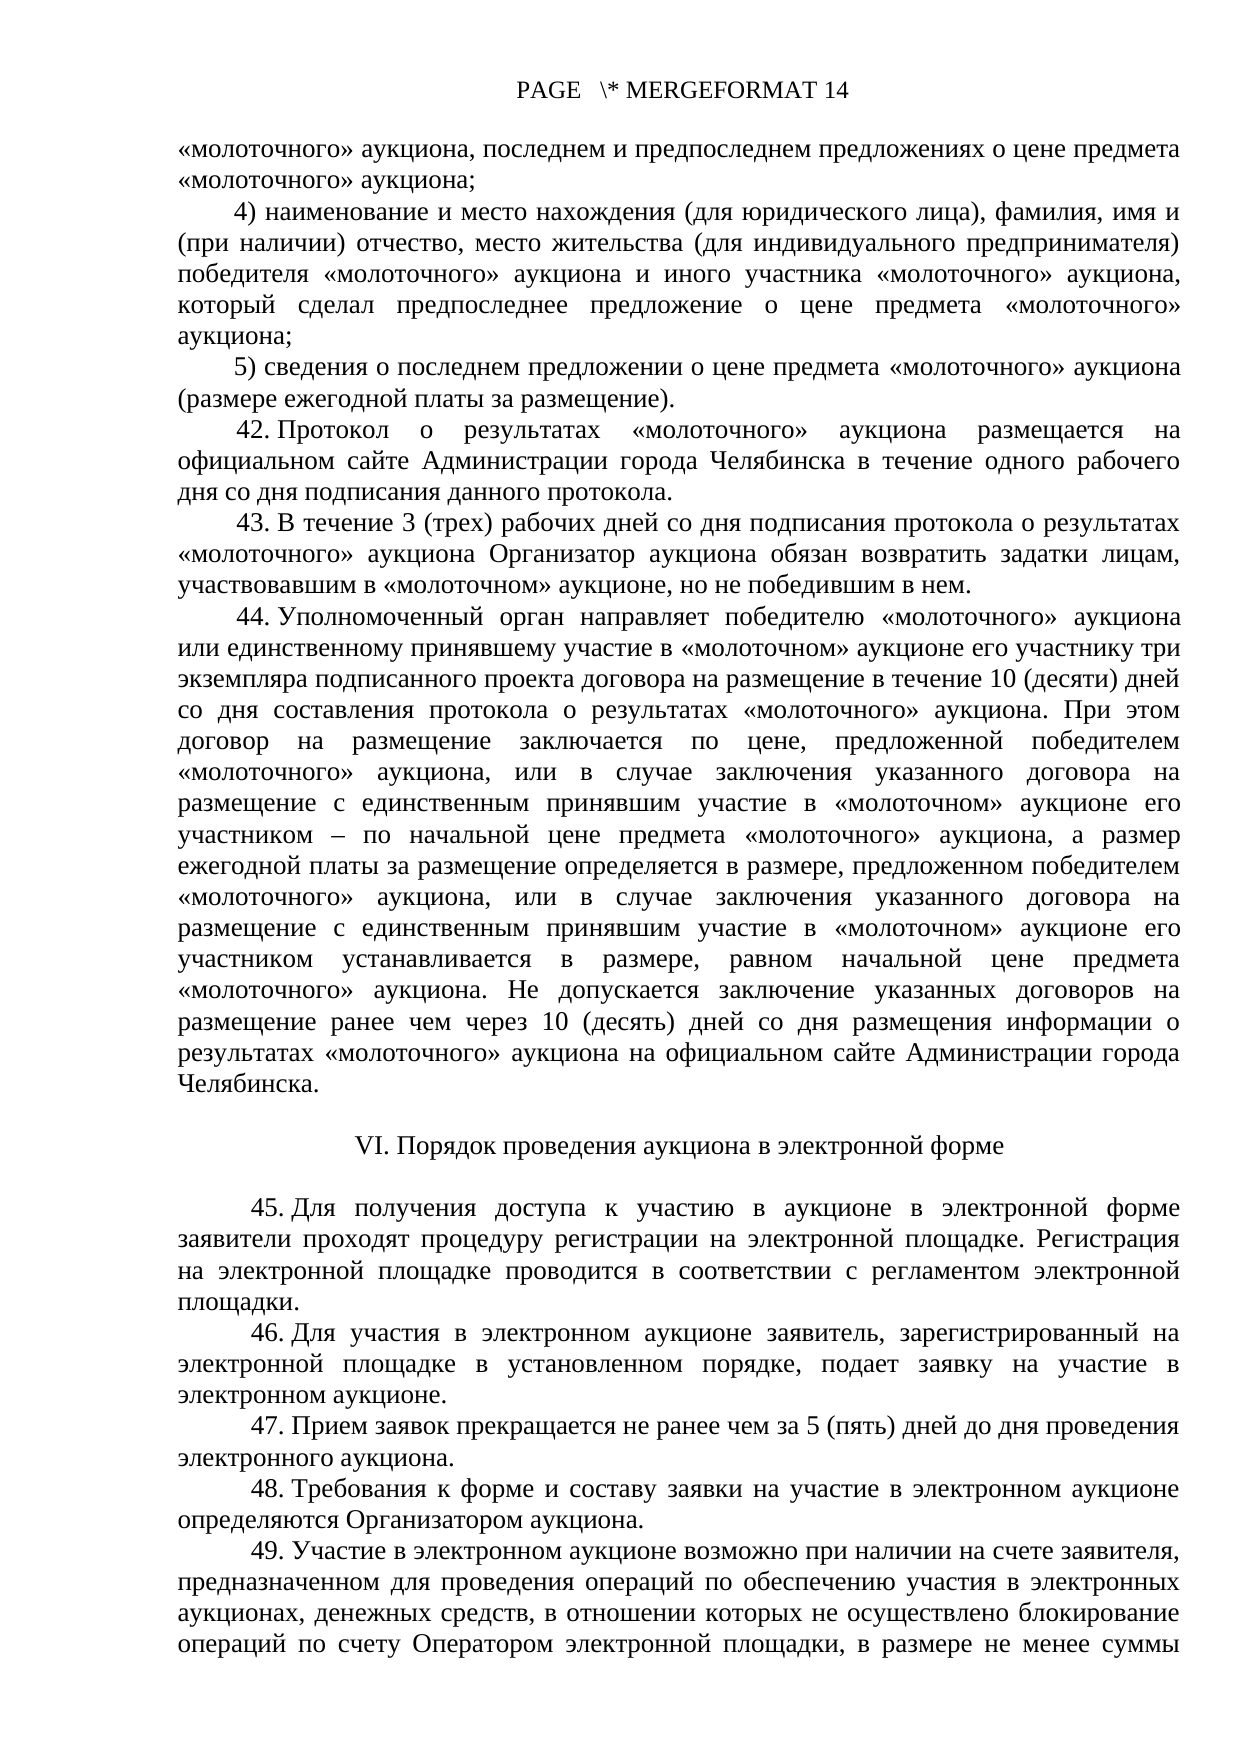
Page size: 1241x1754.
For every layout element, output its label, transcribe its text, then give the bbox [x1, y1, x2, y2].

text VI. Порядок проведения аукциона в электронной форме [177, 1129, 1181, 1160]
list В течение 3 (трех) рабочих дней со дня подписания протокола о результатах «молоточного» аукциона Организатор аукциона обязан возвратить задатки лицам, участвовавшим в «молоточном» аукционе, но не победившим в нем. [177, 506, 1181, 600]
text 5) сведения о последнем предложении о цене предмета «молоточного» аукциона (размере ежегодной платы за размещение). [177, 351, 1181, 413]
list Для получения доступа к участию в аукционе в электронной форме заявители проходят процедуру регистрации на электронной площадке. Регистрация на электронной площадке проводится в соответствии с регламентом электронной площадки. [177, 1191, 1181, 1316]
list Требования к форме и составу заявки на участие в электронном аукционе определяются Организатором аукциона. [177, 1472, 1181, 1534]
list Протокол о результатах «молоточного» аукциона размещается на официальном сайте Администрации города Челябинска в течение одного рабочего дня со дня подписания данного протокола. [177, 413, 1181, 506]
list Для участия в электронном аукционе заявитель, зарегистрированный на электронной площадке в установленном порядке, подает заявку на участие в электронном аукционе. [177, 1316, 1181, 1409]
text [177, 132, 1181, 195]
list Прием заявок прекращается не ранее чем за 5 (пять) дней до дня проведения электронного аукциона. [177, 1409, 1181, 1472]
list Уполномоченный орган направляет победителю «молоточного» аукциона или единственному принявшему участие в «молоточном» аукционе его участнику три экземпляра подписанного проекта договора на размещение в течение 10 (десяти) дней со дня составления протокола о результатах «молоточного» аукциона. При этом договор на размещение заключается по цене, предложенной победителем «молоточного» аукциона, или в случае заключения указанного договора на размещение с единственным принявшим участие в «молоточном» аукционе его участником – по начальной цене предмета «молоточного» аукциона, а размер ежегодной платы за размещение определяется в размере, предложенном победителем «молоточного» аукциона, или в случае заключения указанного договора на размещение с единственным принявшим участие в «молоточном» аукционе его участником устанавливается в размере, равном начальной цене предмета «молоточного» аукциона. Не допускается заключение указанных договоров на размещение ранее чем через 10 (десять) дней со дня размещения информации о результатах «молоточного» аукциона на официальном сайте Администрации города Челябинска. [177, 600, 1181, 1098]
text 4) наименование и место нахождения (для юридического лица), фамилия, имя и (при наличии) отчество, место жительства (для индивидуального предпринимателя) победителя «молоточного» аукциона и иного участника «молоточного» аукциона, который сделал предпоследнее предложение о цене предмета «молоточного» аукциона; [177, 195, 1181, 351]
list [177, 1534, 1181, 1659]
